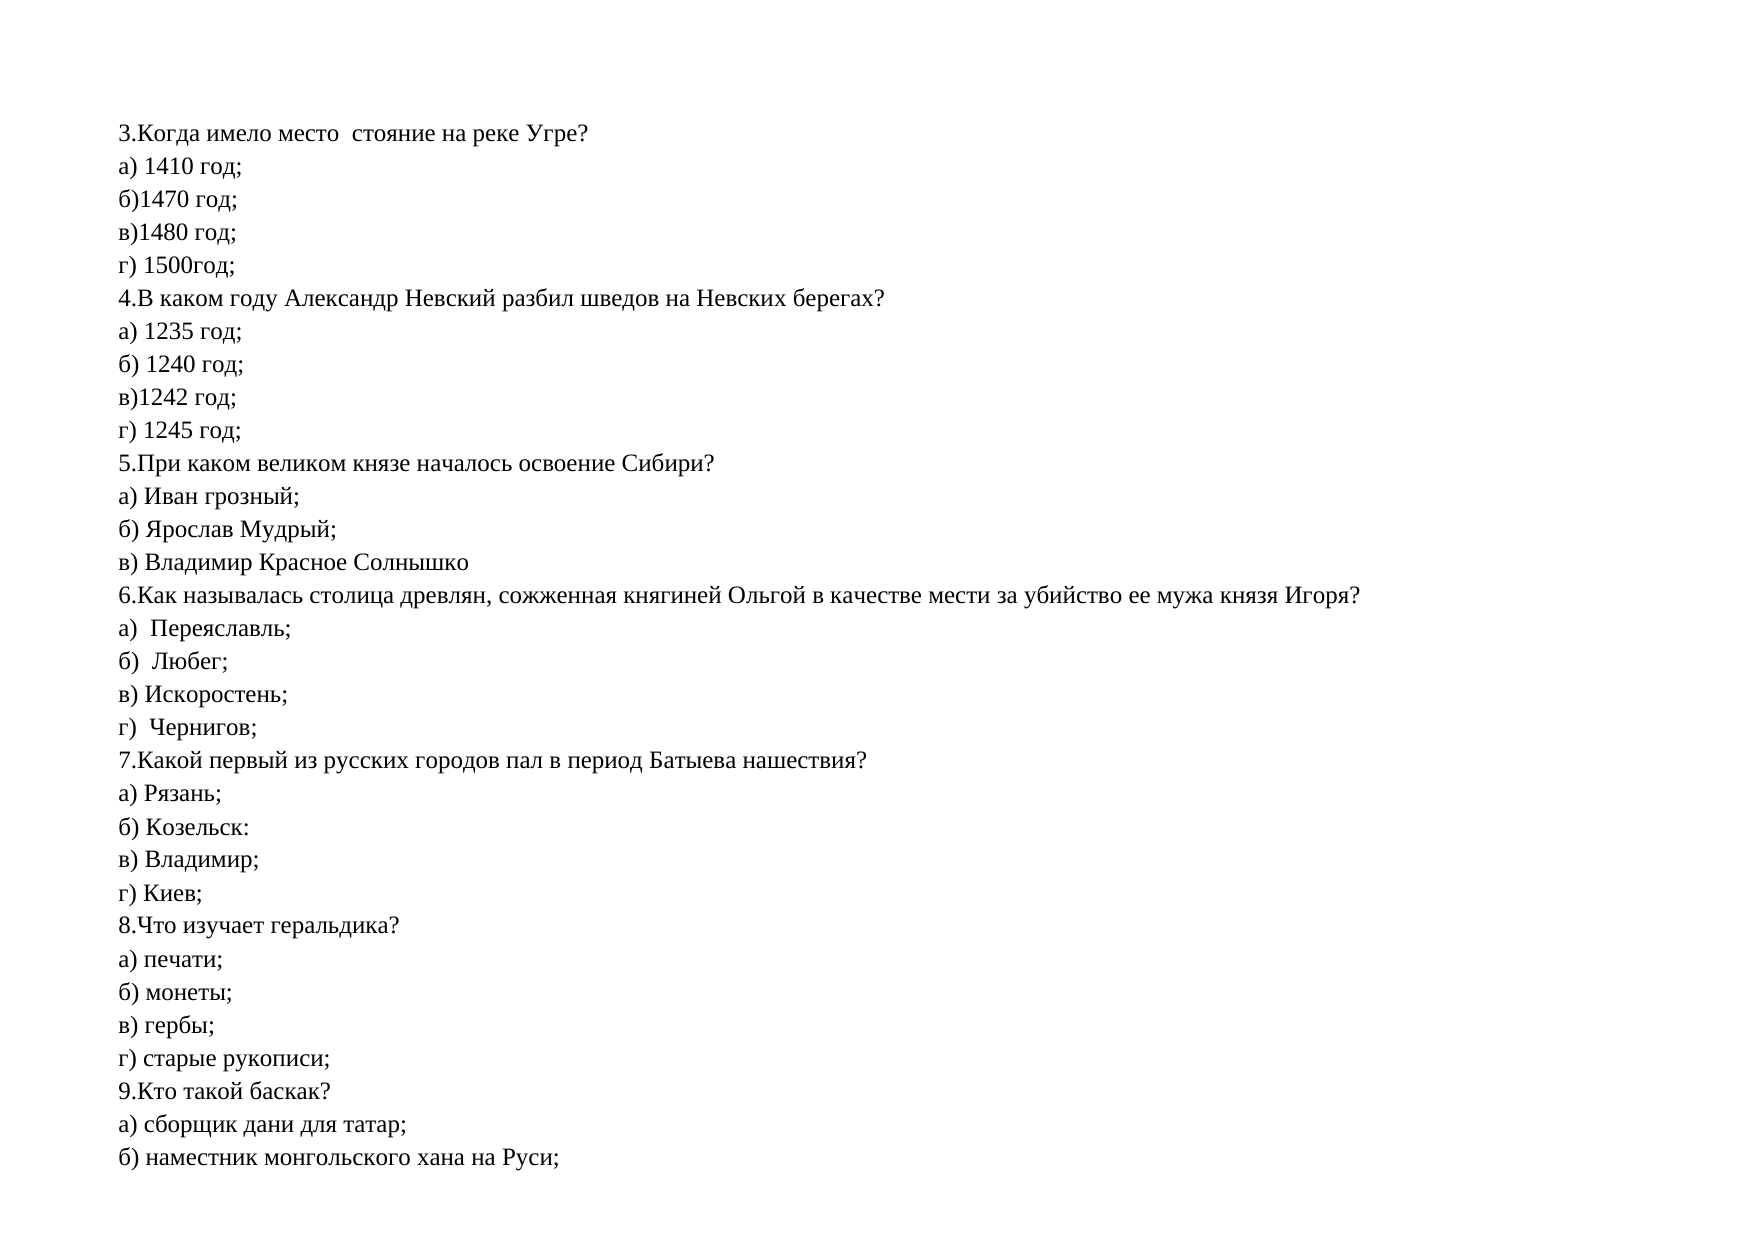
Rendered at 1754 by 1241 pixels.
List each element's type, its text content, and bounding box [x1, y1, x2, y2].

text б) монеты; [118, 977, 1665, 1005]
text в) гербы; [118, 1010, 1665, 1038]
text а) Рязань; [118, 778, 1665, 807]
text в) Владимир; [118, 844, 1665, 873]
text а) Иван грозный; [118, 481, 1665, 510]
text а) 1235 год; [118, 316, 1665, 345]
text б) наместник монгольского хана на Руси; [118, 1142, 1665, 1171]
text в)1480 год; [118, 217, 1665, 246]
text 7.Какой первый из русских городов пал в период Батыева нашествия? [118, 746, 1665, 774]
text 3.Когда имело место стояние на реке Угре? [118, 118, 1665, 147]
text б) Ярослав Мудрый; [118, 514, 1665, 543]
text а) 1410 год; [118, 151, 1665, 180]
text б) Любег; [118, 646, 1665, 675]
text а) Переяславль; [118, 613, 1665, 642]
text б) Козельск: [118, 812, 1665, 840]
text б) 1240 год; [118, 349, 1665, 378]
text б)1470 год; [118, 184, 1665, 213]
text в) Владимир Красное Солнышко [118, 547, 1665, 576]
text г) 1500год; [118, 250, 1665, 279]
text г) Киев; [118, 878, 1665, 906]
text г) старые рукописи; [118, 1043, 1665, 1071]
text г) 1245 год; [118, 415, 1665, 444]
text а) сборщик дани для татар; [118, 1109, 1665, 1137]
text г) Чернигов; [118, 712, 1665, 741]
text 5.При каком великом князе началось освоение Сибири? [118, 448, 1665, 477]
text 4.В каком году Александр Невский разбил шведов на Невских берегах? [118, 283, 1665, 312]
text а) печати; [118, 944, 1665, 972]
text 6.Как называлась столица древлян, сожженная княгиней Ольгой в качестве мести за убийство ее мужа князя Игоря? [118, 580, 1665, 609]
text 8.Что изучает геральдика? [118, 911, 1665, 939]
text 9.Кто такой баскак? [118, 1076, 1665, 1104]
text в)1242 год; [118, 382, 1665, 411]
text в) Искоростень; [118, 679, 1665, 708]
